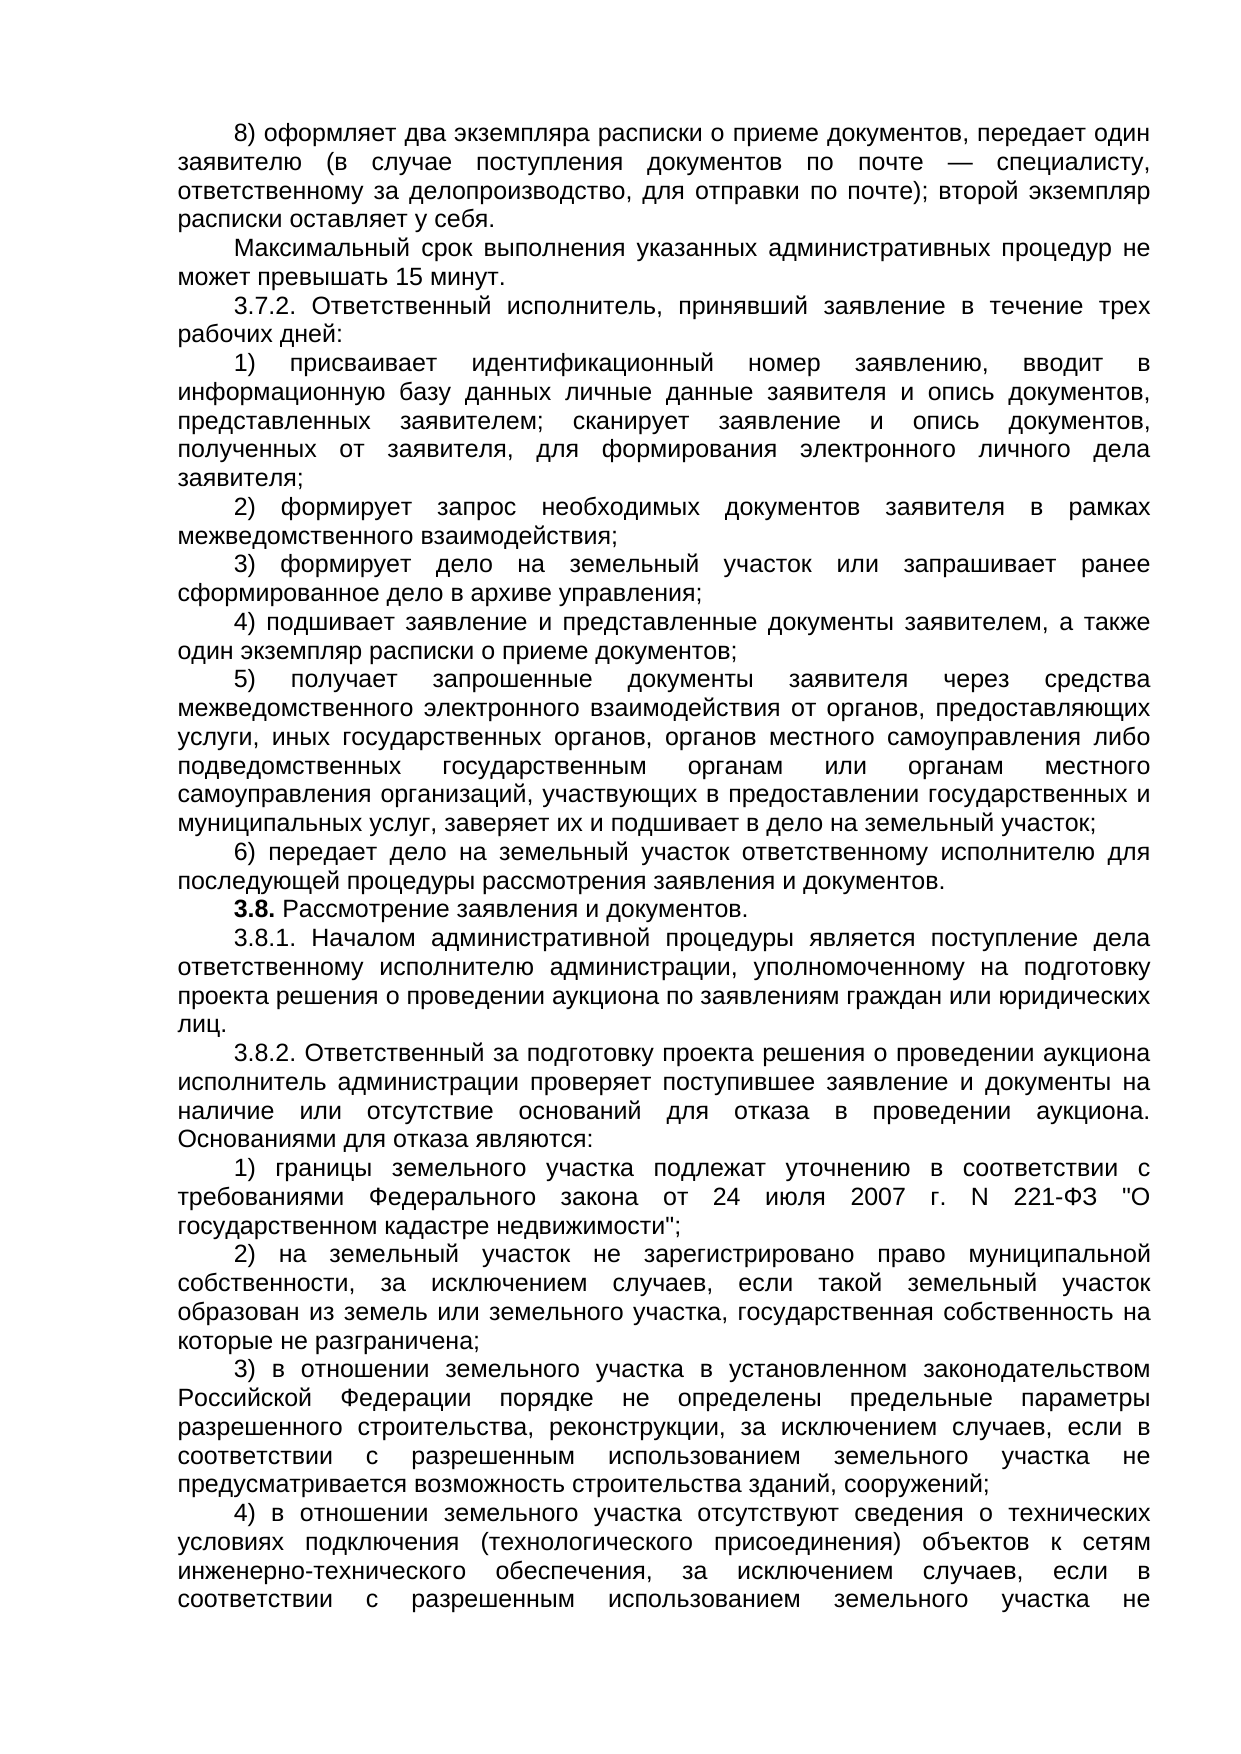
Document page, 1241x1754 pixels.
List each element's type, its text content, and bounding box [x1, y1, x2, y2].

text 2) на земельный участок не зарегистрировано право муниципальной собственности, за исключением случаев, если такой земельный участок образован из земель или земельного участка, государственная собственность на которые не разграничена; [177, 1239, 1152, 1354]
text 3.8.1. Началом административной процедуры является поступление дела ответственному исполнителю администрации, уполномоченному на подготовку проекта решения о проведении аукциона по заявлениям граждан или юридических лиц. [177, 923, 1152, 1038]
text 3) формирует дело на земельный участок или запрашивает ранее сформированное дело в архиве управления; [177, 549, 1152, 607]
text 2) формирует запрос необходимых документов заявителя в рамках межведомственного взаимодействия; [177, 492, 1152, 549]
text 5) получает запрошенные документы заявителя через средства межведомственного электронного взаимодействия от органов, предоставляющих услуги, иных государственных органов, органов местного самоуправления либо подведомственных государственным органам или органам местного самоуправления организаций, участвующих в предоставлении государственных и муниципальных услуг, заверяет их и подшивает в дело на земельный участок; [177, 664, 1152, 837]
text 1) границы земельного участка подлежат уточнению в соответствии с требованиями Федерального закона от 24 июля 2007 г. N 221-ФЗ "О государственном кадастре недвижимости"; [177, 1153, 1152, 1239]
text 6) передает дело на земельный участок ответственному исполнителю для последующей процедуры рассмотрения заявления и документов. [177, 837, 1152, 894]
text 8) оформляет два экземпляра расписки о приеме документов, передает один заявителю (в случае поступления документов по почте — специалисту, ответственному за делопроизводство, для отправки по почте); второй экземпляр расписки оставляет у себя. [177, 118, 1152, 233]
text 3) в отношении земельного участка в установленном законодательством Российской Федерации порядке не определены предельные параметры разрешенного строительства, реконструкции, за исключением случаев, если в соответствии с разрешенным использованием земельного участка не предусматривается возможность строительства зданий, сооружений; [177, 1354, 1152, 1498]
text 3.8. Рассмотрение заявления и документов. [177, 894, 1152, 923]
text 3.8.2. Ответственный за подготовку проекта решения о проведении аукциона исполнитель администрации проверяет поступившее заявление и документы на наличие или отсутствие оснований для отказа в проведении аукциона. Основаниями для отказа являются: [177, 1038, 1152, 1153]
text 4) подшивает заявление и представленные документы заявителем, а также один экземпляр расписки о приеме документов; [177, 607, 1152, 664]
text Максимальный срок выполнения указанных административных процедур не может превышать 15 минут. [177, 233, 1152, 291]
text 3.7.2. Ответственный исполнитель, принявший заявление в течение трех рабочих дней: [177, 291, 1152, 348]
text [177, 1498, 1152, 1613]
text 1) присваивает идентификационный номер заявлению, вводит в информационную базу данных личные данные заявителя и опись документов, представленных заявителем; сканирует заявление и опись документов, полученных от заявителя, для формирования электронного личного дела заявителя; [177, 348, 1152, 492]
